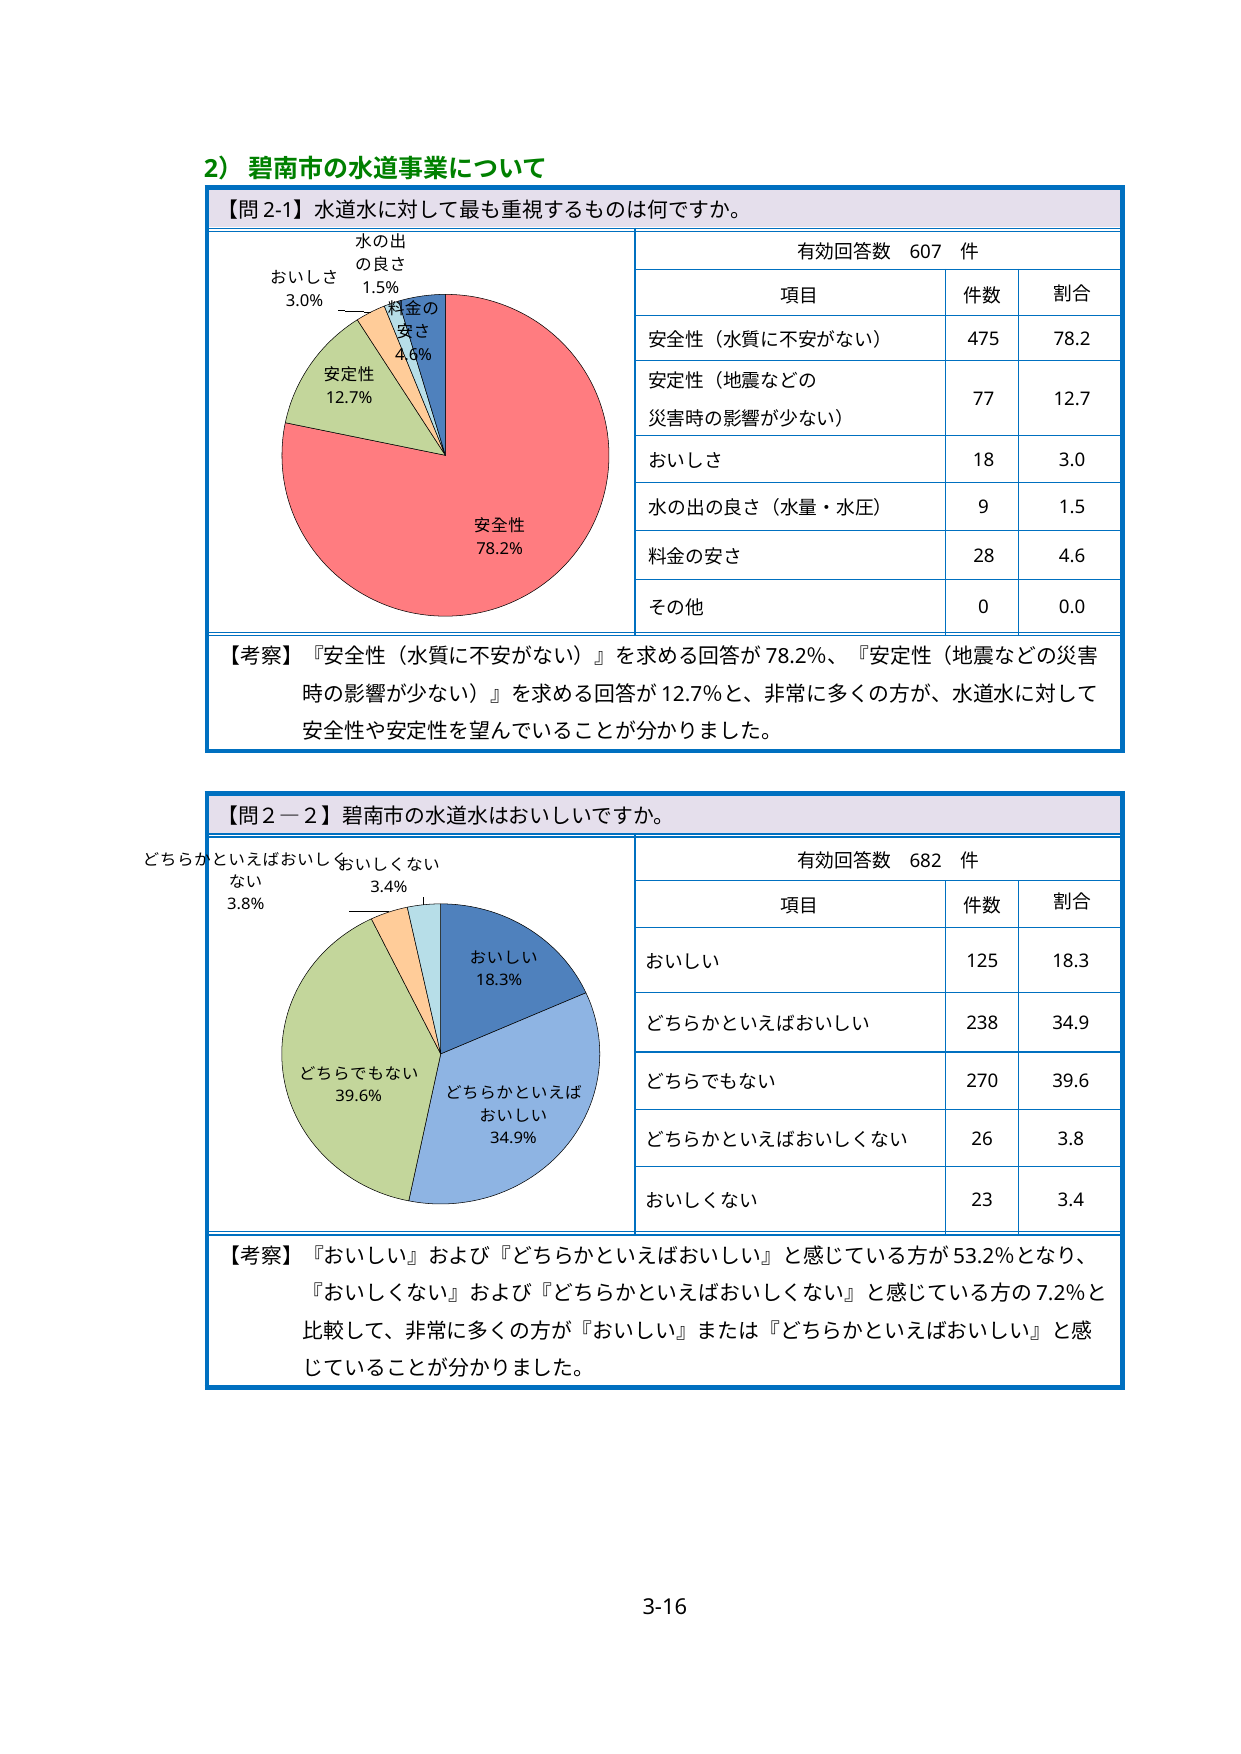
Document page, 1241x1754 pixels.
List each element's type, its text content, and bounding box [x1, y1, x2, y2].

table_header 【問２―２】碧南市の水道水はおいしいですか。 [209, 796, 1120, 833]
table_cell 料金の安さ [636, 531, 945, 579]
table_cell 水の出の良さ（水量・水圧） [636, 483, 945, 530]
table_cell 26 [946, 1110, 1018, 1166]
table_cell 3.0 [1019, 436, 1120, 482]
table_cell 28 [946, 531, 1018, 579]
table_cell おいしい [636, 928, 945, 992]
table_cell [209, 838, 634, 1231]
table_cell どちらかといえばおいしくない [636, 1110, 945, 1166]
table_cell おいしくない [636, 1167, 945, 1231]
table_cell 34.9 [1019, 993, 1120, 1051]
table_cell 9 [946, 483, 1018, 530]
table_cell どちらかといえばおいしい [636, 993, 945, 1051]
table_cell 安全性（水質に不安がない） [636, 316, 945, 360]
table_header 【問2-1】水道水に対して最も重視するものは何ですか。 [209, 190, 1120, 227]
table_cell 18 [946, 436, 1018, 482]
table_cell その他 [636, 580, 945, 631]
table_cell 1.5 [1019, 483, 1120, 530]
text 2） 碧南市の水道事業について [203, 148, 1072, 185]
table_cell 270 [946, 1053, 1018, 1109]
table_cell 125 [946, 928, 1018, 992]
table_cell 77 [946, 361, 1018, 434]
table_cell 0 [946, 580, 1018, 631]
table_cell 0.0 [1019, 580, 1120, 631]
table_cell 項目 [636, 881, 945, 927]
table_cell どちらでもない [636, 1053, 945, 1109]
table_cell 有効回答数 682 件 [636, 838, 1120, 880]
table_cell 項目 [636, 270, 945, 315]
table_cell 割合（％） [1019, 270, 1120, 315]
table_cell 3.4 [1019, 1167, 1120, 1231]
table_cell 18.3 [1019, 928, 1120, 992]
table_cell 【考察】『おいしい』および『どちらかといえばおいしい』と感じている方が53.2％となり、『おいしくない』および『どちらかといえばおいしくない』と感じている方の7.2％と比較して、非常に多くの方が『おいしい』または『どちらかといえばおいしい』と感じていることが分かりました。 [209, 1236, 1120, 1385]
table_cell 【考察】『安全性（水質に不安がない）』を求める回答が78.2％、『安定性（地震などの災害時の影響が少ない）』を求める回答が12.7％と、非常に多くの方が、水道水に対して安全性や安定性を望んでいることが分かりました。 [209, 636, 1120, 749]
table_cell 475 [946, 316, 1018, 360]
table_cell おいしさ [636, 436, 945, 482]
table_cell 件数 [946, 881, 1018, 927]
table_cell 12.7 [1019, 361, 1120, 434]
table_cell 39.6 [1019, 1053, 1120, 1109]
table_cell 割合（％） [1019, 881, 1120, 927]
table_cell 有効回答数 607 件 [636, 232, 1120, 269]
table_cell 23 [946, 1167, 1018, 1231]
table_cell 4.6 [1019, 531, 1120, 579]
table_cell 78.2 [1019, 316, 1120, 360]
table_cell [209, 232, 634, 631]
table_cell 件数 [946, 270, 1018, 315]
table_cell 238 [946, 993, 1018, 1051]
table_cell 安定性（地震などの 災害時の影響が少ない） [636, 361, 945, 434]
table_cell 3.8 [1019, 1110, 1120, 1166]
